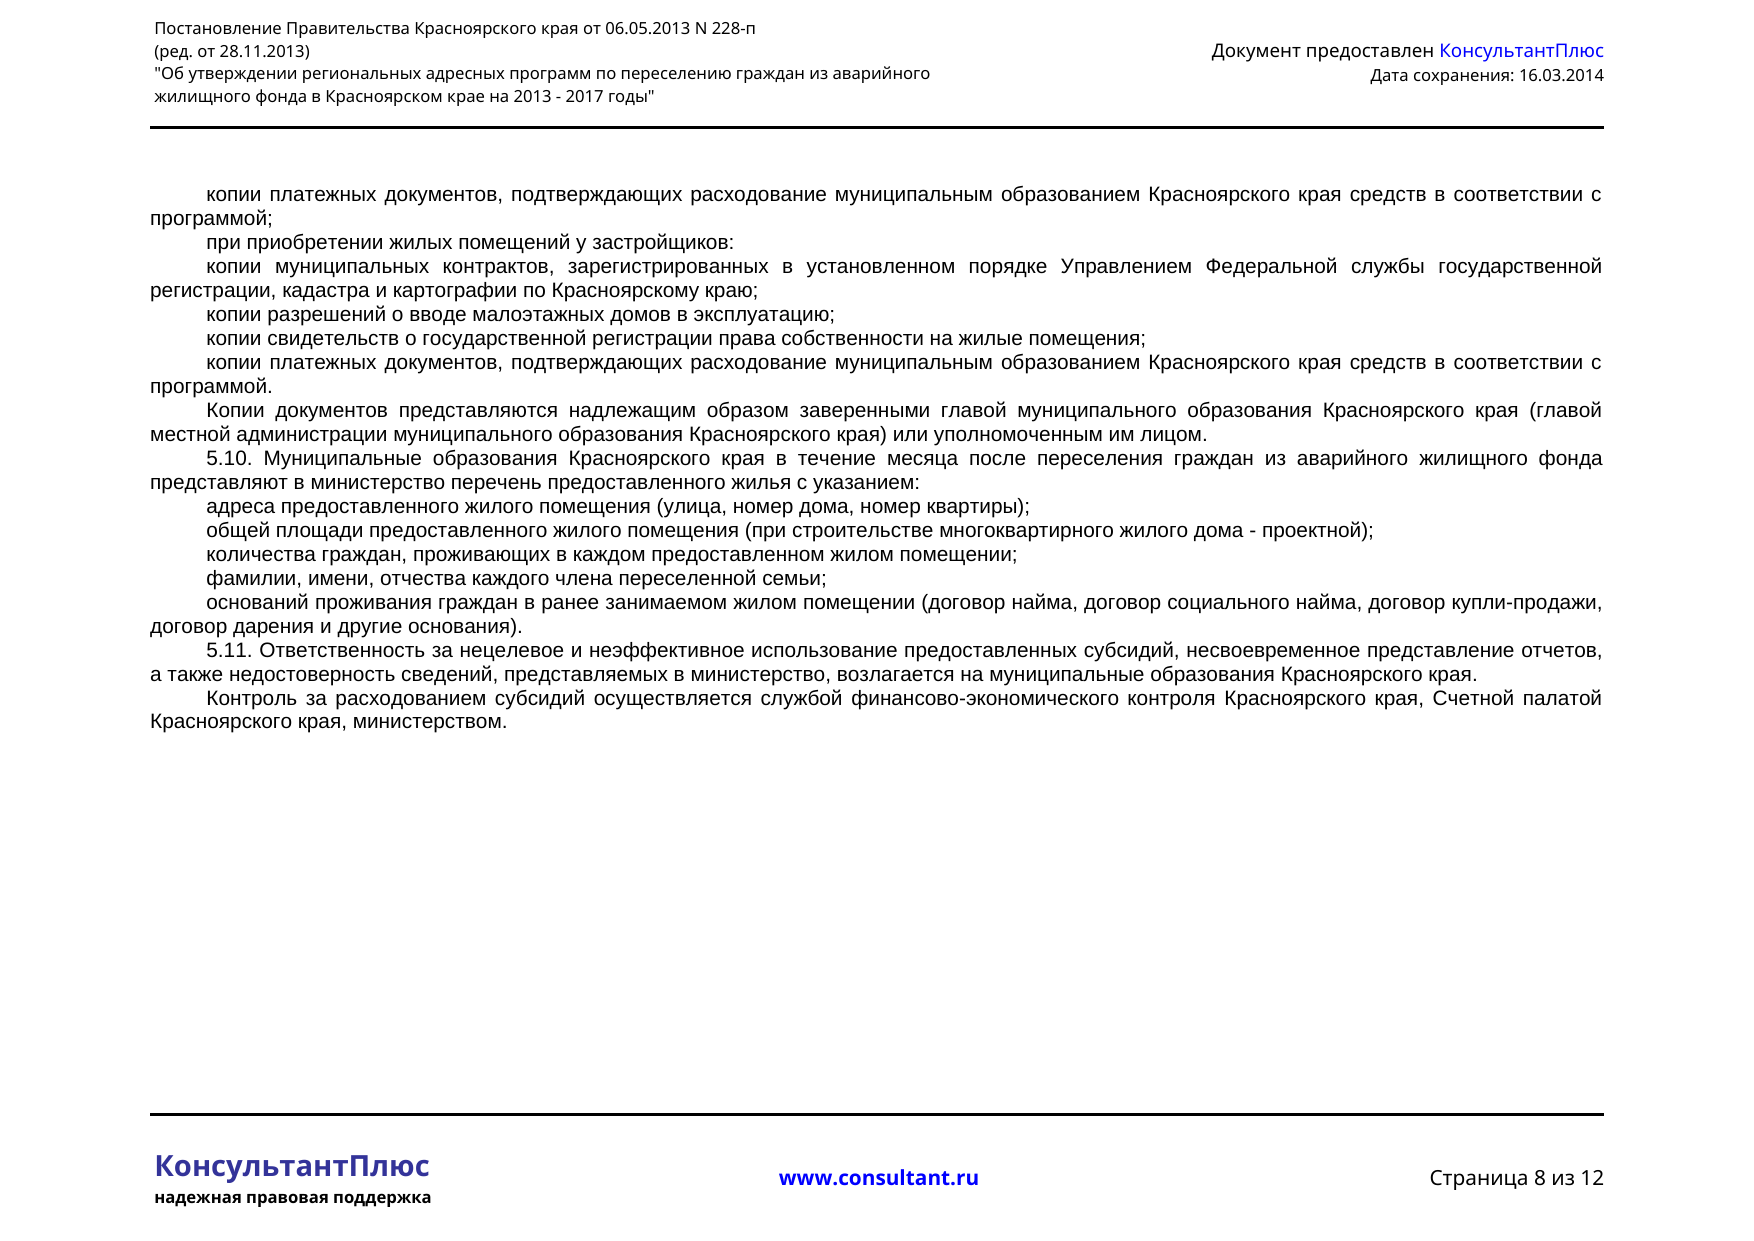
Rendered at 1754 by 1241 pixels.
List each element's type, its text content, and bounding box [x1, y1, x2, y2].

text адреса предоставленного жилого помещения (улица, номер дома, номер квартиры); [150, 494, 1604, 518]
text Контроль за расходованием субсидий осуществляется службой финансово-экономического контроля Красноярского края, Счетной палатой Красноярского края, министерством. [150, 685, 1604, 733]
text копии разрешений о вводе малоэтажных домов в эксплуатацию; [150, 302, 1604, 326]
text общей площади предоставленного жилого помещения (при строительстве многоквартирного жилого дома - проектной); [150, 518, 1604, 542]
text копии муниципальных контрактов, зарегистрированных в установленном порядке Управлением Федеральной службы государственной регистрации, кадастра и картографии по Красноярскому краю; [150, 254, 1604, 302]
text фамилии, имени, отчества каждого члена переселенной семьи; [150, 566, 1604, 589]
text оснований проживания граждан в ранее занимаемом жилом помещении (договор найма, договор социального найма, договор купли-продажи, договор дарения и другие основания). [150, 589, 1604, 637]
text копии платежных документов, подтверждающих расходование муниципальным образованием Красноярского края средств в соответствии с программой. [150, 350, 1604, 398]
text 5.10. Муниципальные образования Красноярского края в течение месяца после переселения граждан из аварийного жилищного фонда представляют в министерство перечень предоставленного жилья с указанием: [150, 446, 1604, 494]
text Копии документов представляются надлежащим образом заверенными главой муниципального образования Красноярского края (главой местной администрации муниципального образования Красноярского края) или уполномоченным им лицом. [150, 398, 1604, 446]
text копии свидетельств о государственной регистрации права собственности на жилые помещения; [150, 326, 1604, 350]
text при приобретении жилых помещений у застройщиков: [150, 230, 1604, 254]
text копии платежных документов, подтверждающих расходование муниципальным образованием Красноярского края средств в соответствии с программой; [150, 182, 1604, 230]
text количества граждан, проживающих в каждом предоставленном жилом помещении; [150, 542, 1604, 566]
text 5.11. Ответственность за нецелевое и неэффективное использование предоставленных субсидий, несвоевременное представление отчетов, а также недостоверность сведений, представляемых в министерство, возлагается на муниципальные образования Красноярского края. [150, 637, 1604, 685]
